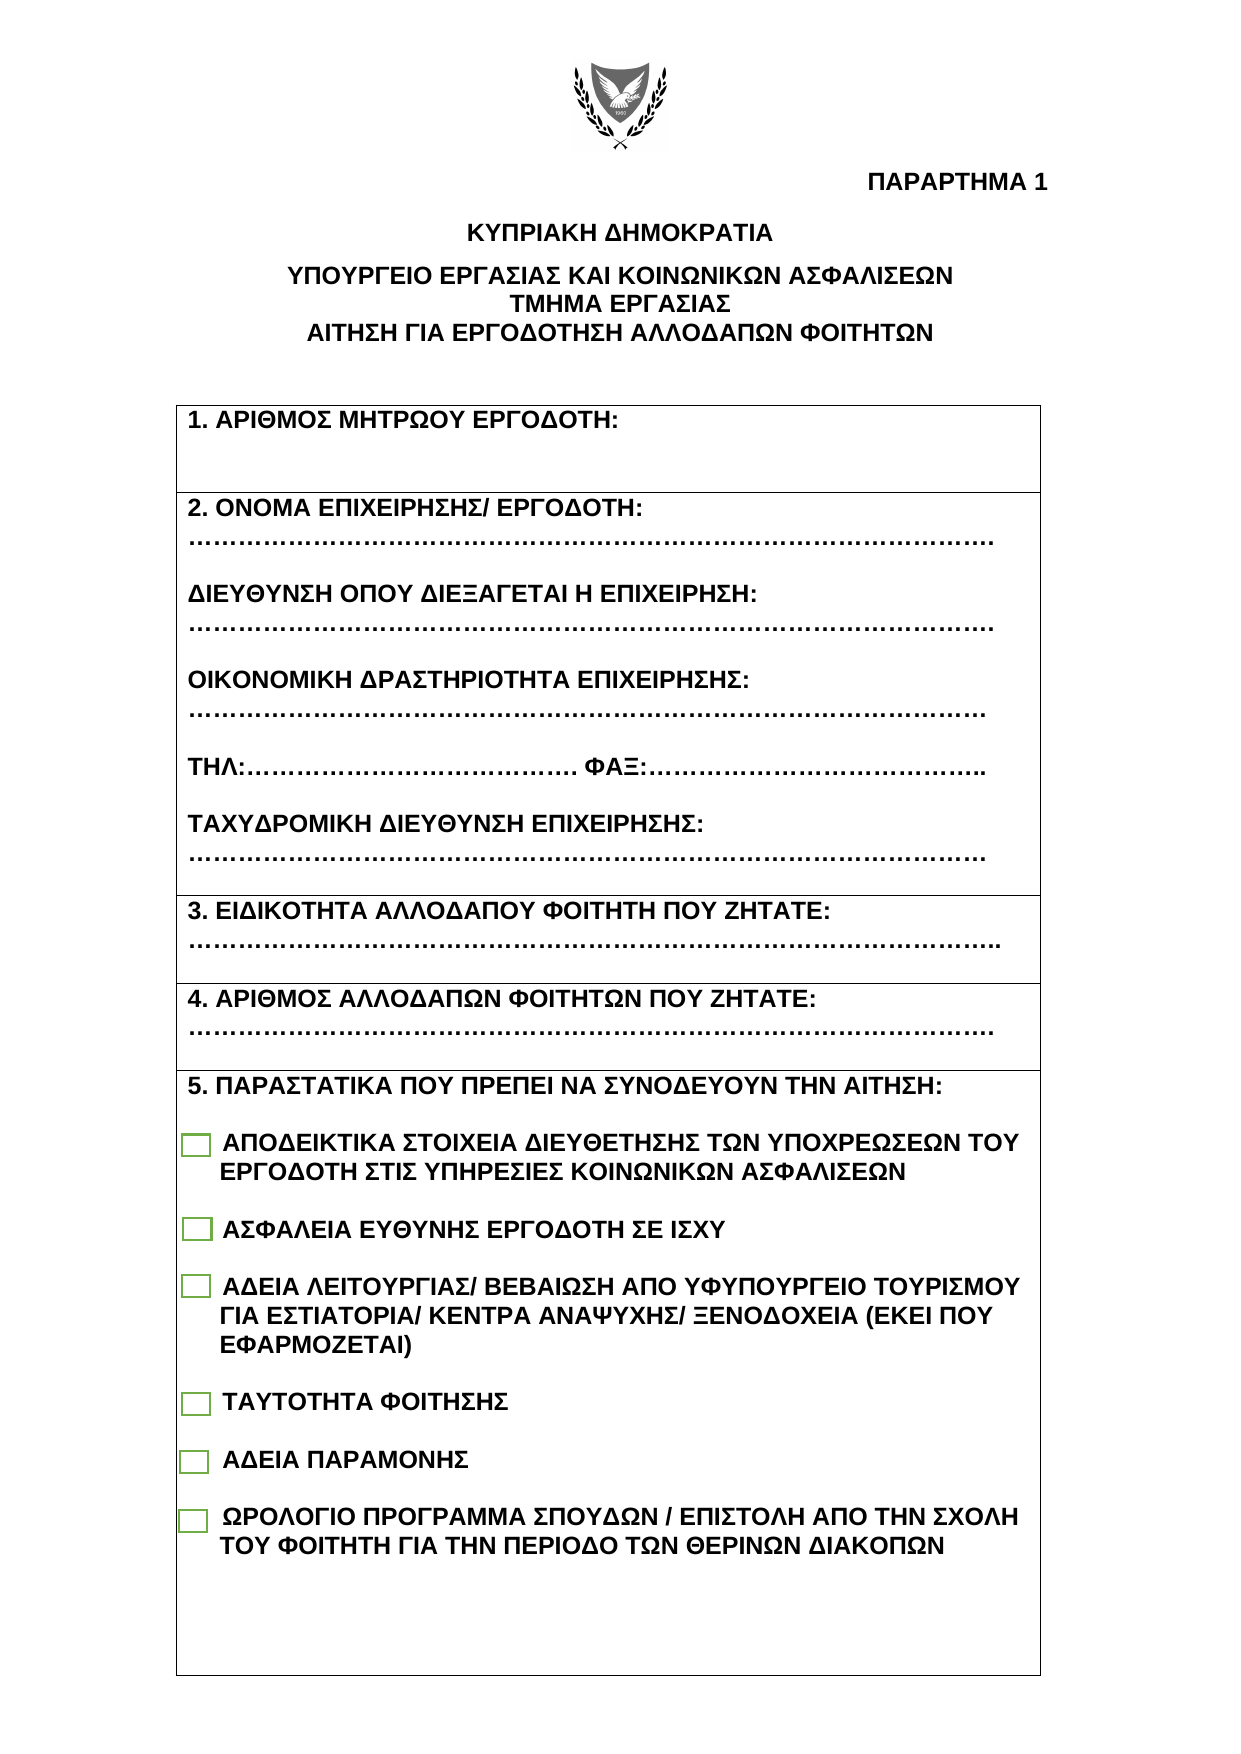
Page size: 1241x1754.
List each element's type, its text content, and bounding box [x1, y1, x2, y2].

text ΚΥΠΡΙΑΚΗ ΔΗΜΟΚΡΑΤΙΑ [187, 218, 1053, 246]
text ΠΑΡΑΡΤΗΜΑ 1 [187, 167, 1053, 196]
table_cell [177, 1071, 1040, 1675]
text ΥΠΟΥΡΓΕΙΟ ΕΡΓΑΣΙΑΣ KΑΙ ΚΟΙΝΩΝΙΚΩΝ ΑΣΦΑΛΙΣΕΩΝ [187, 261, 1053, 289]
table_cell 4. ΑΡΙΘΜΟΣ ΑΛΛΟΔΑΠΩΝ ΦΟΙΤΗΤΩΝ ΠΟΥ ΖΗΤΑΤΕ: ……………………………………………………………………………………. [177, 984, 1040, 1070]
table_cell 2. ΟΝΟΜΑ ΕΠΙΧΕΙΡΗΣΗΣ/ ΕΡΓΟΔΟΤΗ: ……………………………………………………………………………………. ΔΙΕΥΘΥΝΣΗ ΟΠΟΥ ΔΙΕΞΑΓΕΤΑΙ Η ΕΠΙΧΕΙΡΗΣΗ: ……………………………………………………………………………………. ΟΙΚΟΝΟΜΙΚΗ ΔΡΑΣΤΗΡΙΟΤΗΤΑ ΕΠΙΧΕΙΡΗΣΗΣ: …………………………………………………………………………………… ΤΗΛ:…………………………………. ΦΑΞ:………………………………….. ΤΑΧΥΔΡΟΜΙΚΗ ΔΙΕΥΘΥΝΣΗ ΕΠΙΧΕΙΡΗΣΗΣ: …………………………………………………………………………………… [177, 493, 1040, 895]
table_cell 3. ΕΙΔΙΚΟΤΗΤΑ ΑΛΛΟΔΑΠΟΥ ΦΟΙΤΗΤΗ ΠΟΥ ΖΗΤΑΤΕ: …………………………………………………………………………………….. [177, 896, 1040, 983]
text ΑΙΤΗΣΗ ΓΙΑ ΕΡΓΟΔΟΤΗΣΗ ΑΛΛΟΔΑΠΩΝ ΦΟΙΤΗΤΩΝ [187, 318, 1053, 347]
table_header 1. ΑΡΙΘΜΟΣ ΜΗΤΡΩΟΥ ΕΡΓΟΔΟΤΗ: [177, 406, 1040, 492]
text ΤΜΗΜΑ ΕΡΓΑΣΙΑΣ [187, 289, 1053, 318]
